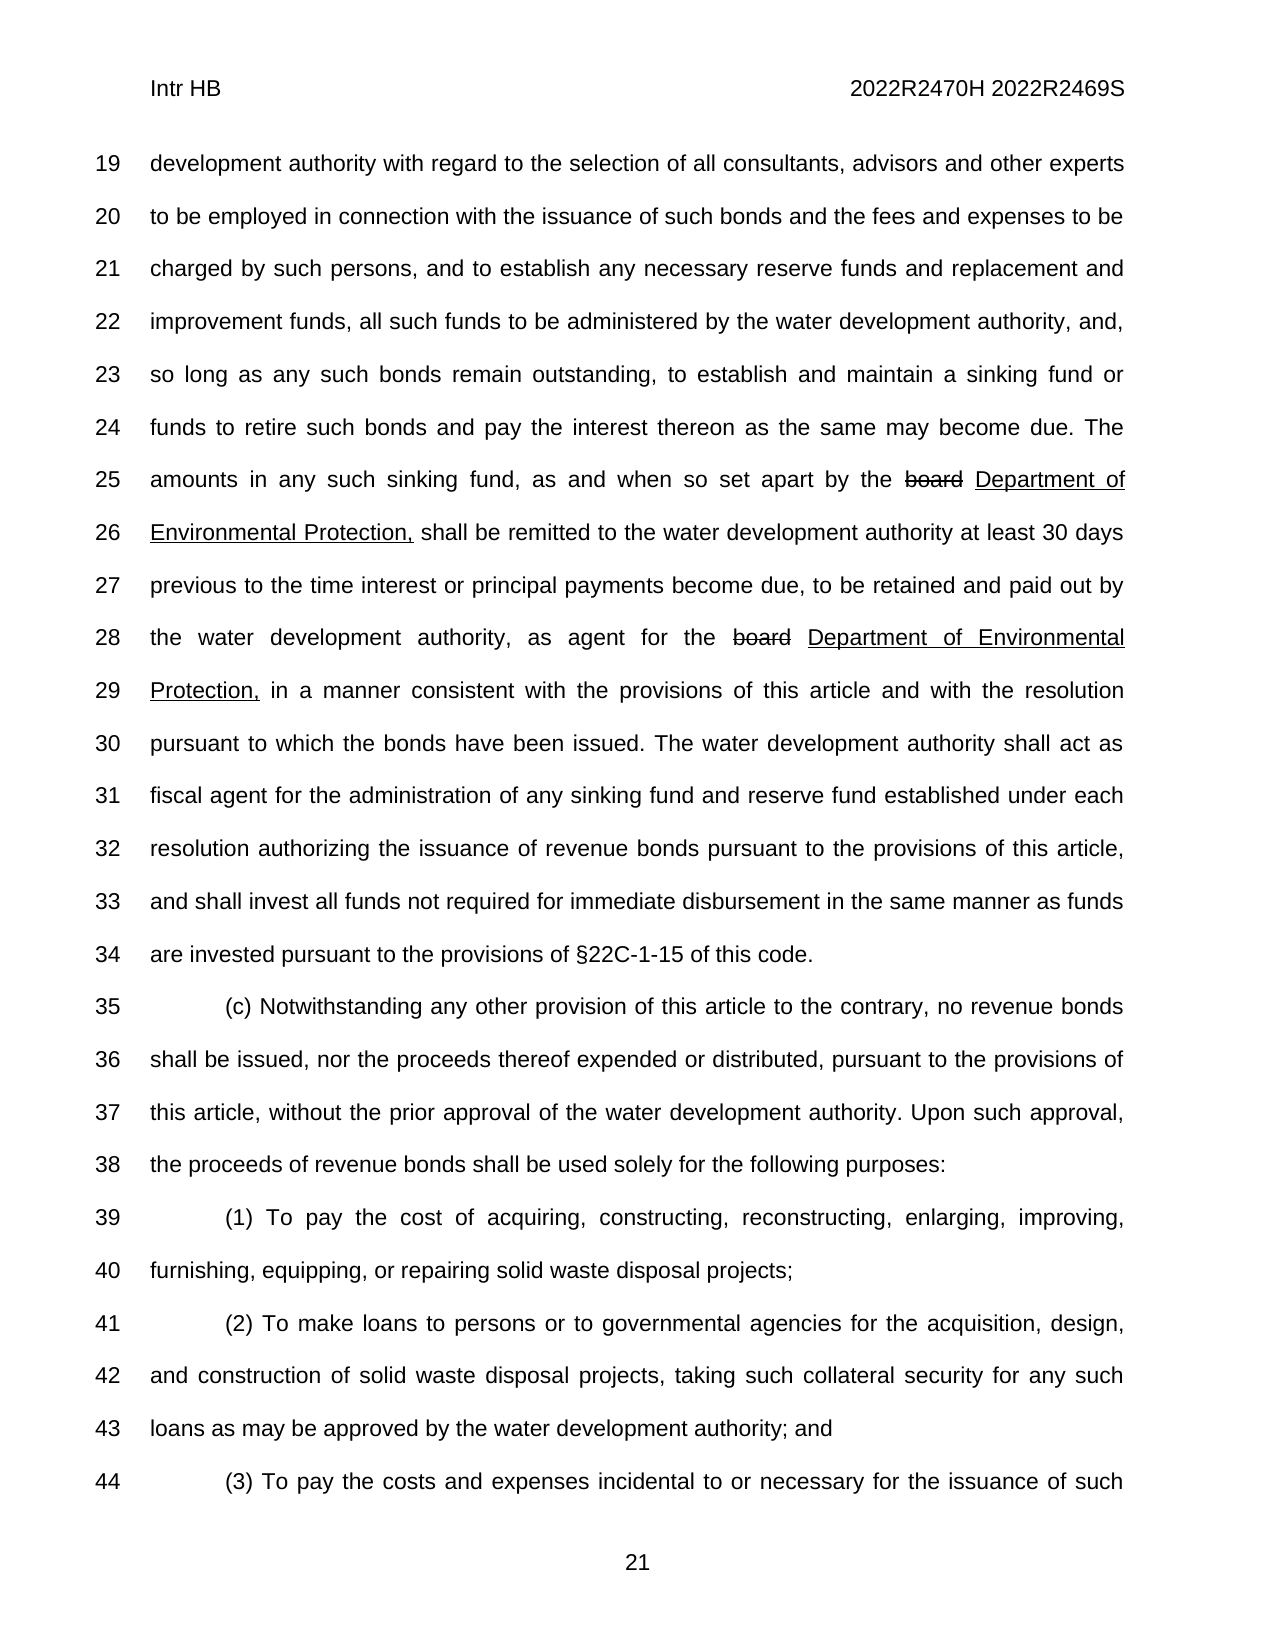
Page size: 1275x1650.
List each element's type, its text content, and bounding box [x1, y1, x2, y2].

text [150, 150, 1125, 967]
text (1) To pay the cost of acquiring, constructing, reconstructing, enlarging, improving, furnishing, equipping, or repairing solid waste disposal projects; [150, 1204, 1125, 1283]
text (2) To make loans to persons or to governmental agencies for the acquisition, design, and construction of solid waste disposal projects, taking such collateral security for any such loans as may be approved by the water development authority; and [150, 1309, 1125, 1441]
text (c) Notwithstanding any other provision of this article to the contrary, no revenue bonds shall be issued, nor the proceeds thereof expended or distributed, pursuant to the provisions of this article, without the prior approval of the water development authority. Upon such approval, the proceeds of revenue bonds shall be used solely for the following purposes: [150, 993, 1125, 1178]
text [150, 1468, 1125, 1494]
